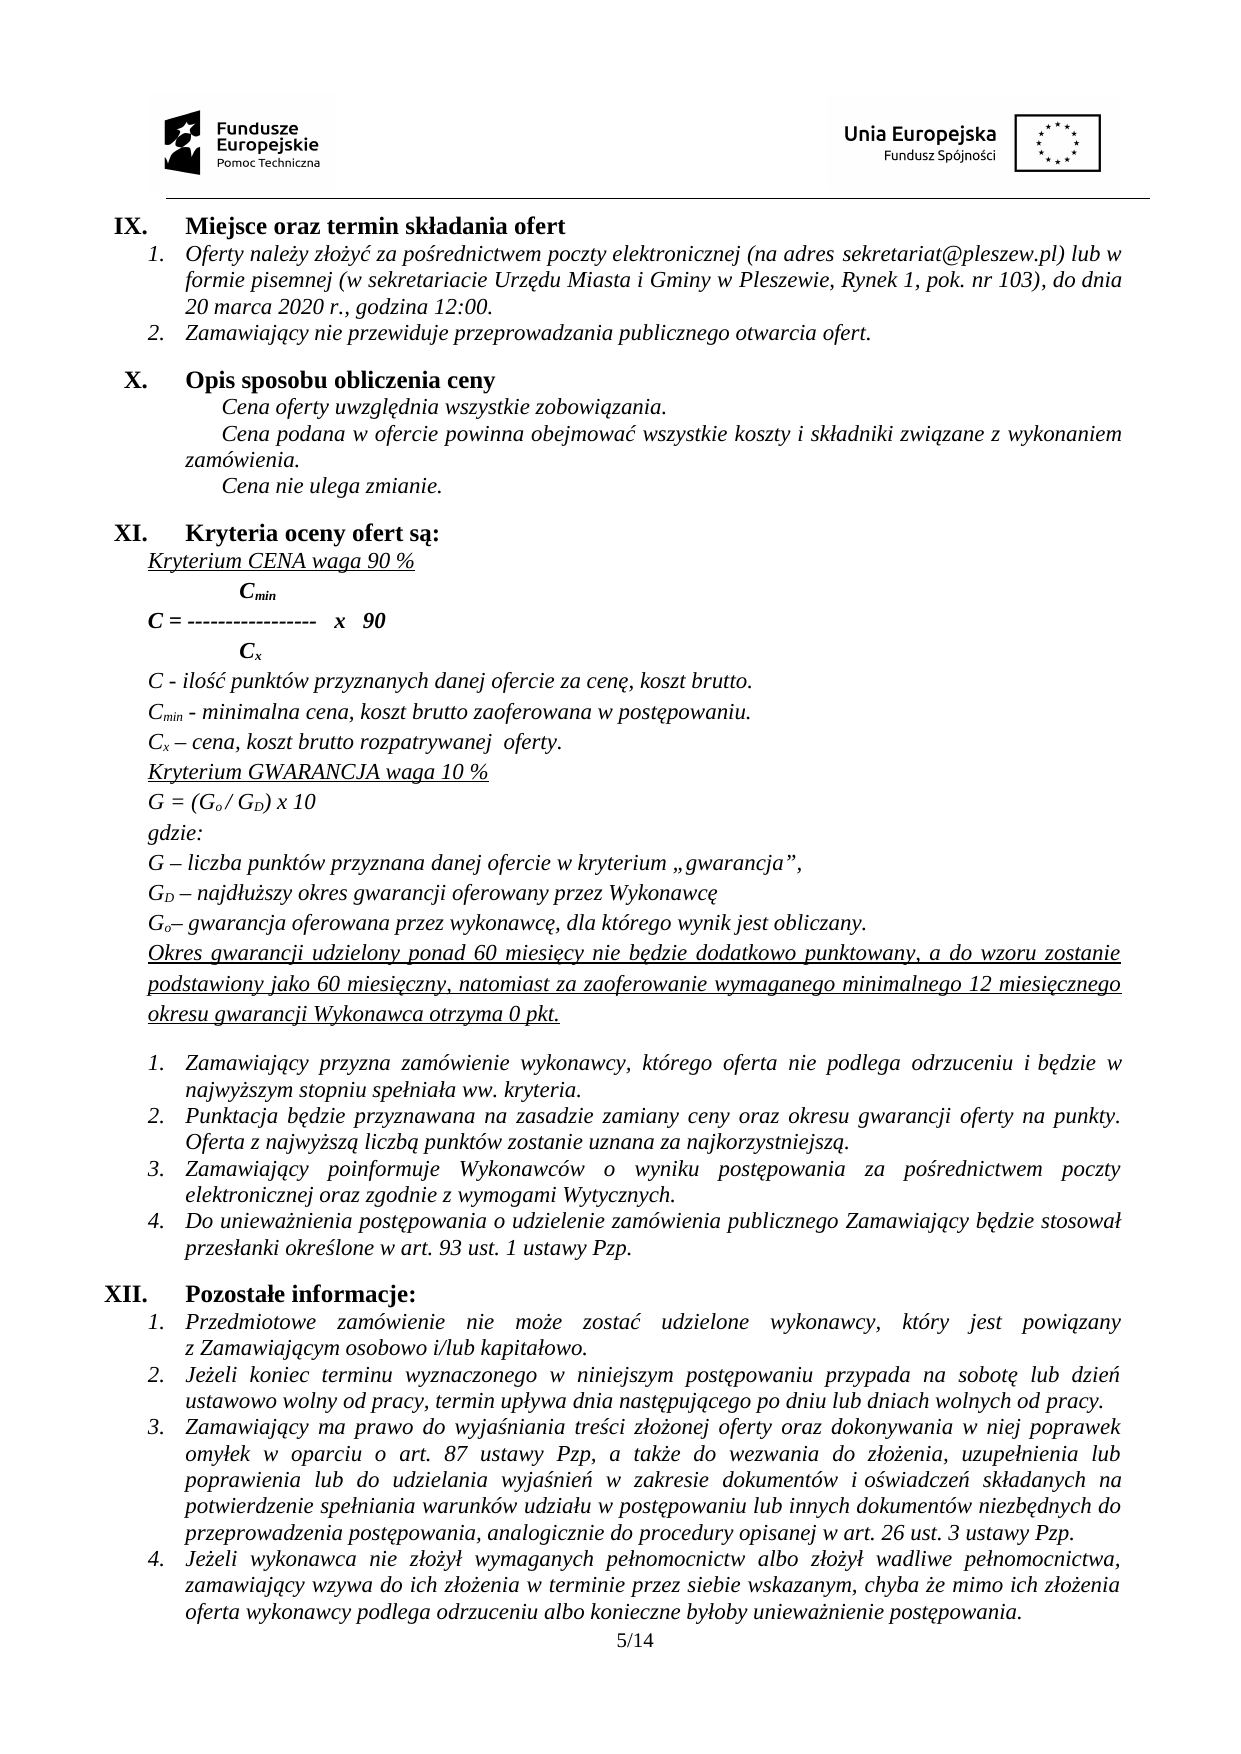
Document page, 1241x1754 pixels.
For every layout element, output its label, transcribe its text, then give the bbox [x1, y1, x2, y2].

list Oferty należy złożyć za pośrednictwem poczty elektronicznej (na adres sekretariat@pleszew.pl) lub w formie pisemnej (w sekretariacie Urzędu Miasta i Gminy w Pleszewie, Rynek 1, pok. nr 103), do dnia 20 marca 2020 r., godzina 12:00. [148, 240, 1122, 319]
list Miejsce oraz termin składania ofert [148, 211, 1122, 240]
text G – liczba punktów przyznana danej ofercie w kryterium „gwarancja”, [148, 849, 1122, 875]
text Okres gwarancji udzielony ponad 60 miesięcy nie będzie dodatkowo punktowany, a do wzoru zostanie podstawiony jako 60 miesięczny, natomiast za zaoferowanie wymaganego minimalnego 12 miesięcznego okresu gwarancji Wykonawca otrzyma 0 pkt. [148, 994, 1122, 1026]
list Jeżeli koniec terminu wyznaczonego w niniejszym postępowaniu przypada na sobotę lub dzień ustawowo wolny od pracy, termin upływa dnia następującego po dniu lub dniach wolnych od pracy. [148, 1361, 1122, 1413]
list Opis sposobu obliczenia ceny [148, 365, 1122, 393]
picture [826, 95, 1120, 191]
text Cmin [148, 577, 1122, 603]
list Cena oferty uwzględnia wszystkie zobowiązania. [185, 393, 1122, 420]
text C = ----------------- x 90 [148, 607, 1122, 633]
list Jeżeli wykonawca nie złożył wymaganych pełnomocnictw albo złożył wadliwe pełnomocnictwa, zamawiający wzywa do ich złożenia w terminie przez siebie wskazanym, chyba że mimo ich złożenia oferta wykonawcy podlega odrzuceniu albo konieczne byłoby unieważnienie postępowania. [148, 1545, 1122, 1624]
picture [147, 94, 337, 191]
list Kryteria oceny ofert są: [148, 518, 1122, 547]
list Cena nie ulega zmianie. [185, 472, 1122, 499]
list Przedmiotowe zamówienie nie może zostać udzielone wykonawcy, który jest powiązany z Zamawiającym osobowo i/lub kapitałowo. [148, 1308, 1122, 1361]
list Cena podana w ofercie powinna obejmować wszystkie koszty i składniki związane z wykonaniem zamówienia. [300, 420, 1122, 472]
text Go– gwarancja oferowana przez wykonawcę, dla którego wynik jest obliczany. [148, 909, 1122, 936]
text Cx – cena, koszt brutto rozpatrywanej oferty. [148, 728, 1122, 754]
text Cx [148, 637, 1122, 664]
text gdzie: [148, 819, 1122, 845]
text C - ilość punktów przyznanych danej ofercie za cenę, koszt brutto. [148, 668, 1122, 694]
list Zamawiający poinformuje Wykonawców o wyniku postępowania za pośrednictwem poczty elektronicznej oraz zgodnie z wymogami Wytycznych. [148, 1155, 1122, 1207]
text Kryterium GWARANCJA waga 10 % [148, 758, 1122, 784]
text Kryterium CENA waga 90 % [148, 547, 1122, 573]
text Cmin - minimalna cena, koszt brutto zaoferowana w postępowaniu. [148, 698, 1122, 724]
list Do unieważnienia postępowania o udzielenie zamówienia publicznego Zamawiający będzie stosował przesłanki określone w art. 93 ust. 1 ustawy Pzp. [148, 1207, 1122, 1260]
list Zamawiający nie przewiduje przeprowadzania publicznego otwarcia ofert. [148, 319, 1122, 346]
text GD – najdłuższy okres gwarancji oferowany przez Wykonawcę [148, 879, 1122, 905]
text G = (Go / GD) x 10 [148, 788, 1122, 815]
list Zamawiający przyzna zamówienie wykonawcy, którego oferta nie podlega odrzuceniu i będzie w najwyższym stopniu spełniała ww. kryteria. [148, 1049, 1122, 1102]
text Okres gwarancji udzielony ponad 60 miesięcy nie będzie dodatkowo punktowany, a do wzoru zostanie podstawiony jako 60 miesięczny, natomiast za zaoferowanie wymaganego minimalnego 12 miesięcznego okresu gwarancji Wykonawca otrzyma 0 pkt. [148, 939, 1122, 993]
list Punktacja będzie przyznawana na zasadzie zamiany ceny oraz okresu gwarancji oferty na punkty. Oferta z najwyższą liczbą punktów zostanie uznana za najkorzystniejszą. [148, 1102, 1122, 1155]
list Pozostałe informacje: [148, 1279, 1122, 1308]
list Zamawiający ma prawo do wyjaśniania treści złożonej oferty oraz dokonywania w niej poprawek omyłek w oparciu o art. 87 ustawy Pzp, a także do wezwania do złożenia, uzupełnienia lub poprawienia lub do udzielania wyjaśnień w zakresie dokumentów i oświadczeń składanych na potwierdzenie spełniania warunków udziału w postępowaniu lub innych dokumentów niezbędnych do przeprowadzenia postępowania, analogicznie do procedury opisanej w art. 26 ust. 3 ustawy Pzp. [148, 1413, 1122, 1545]
